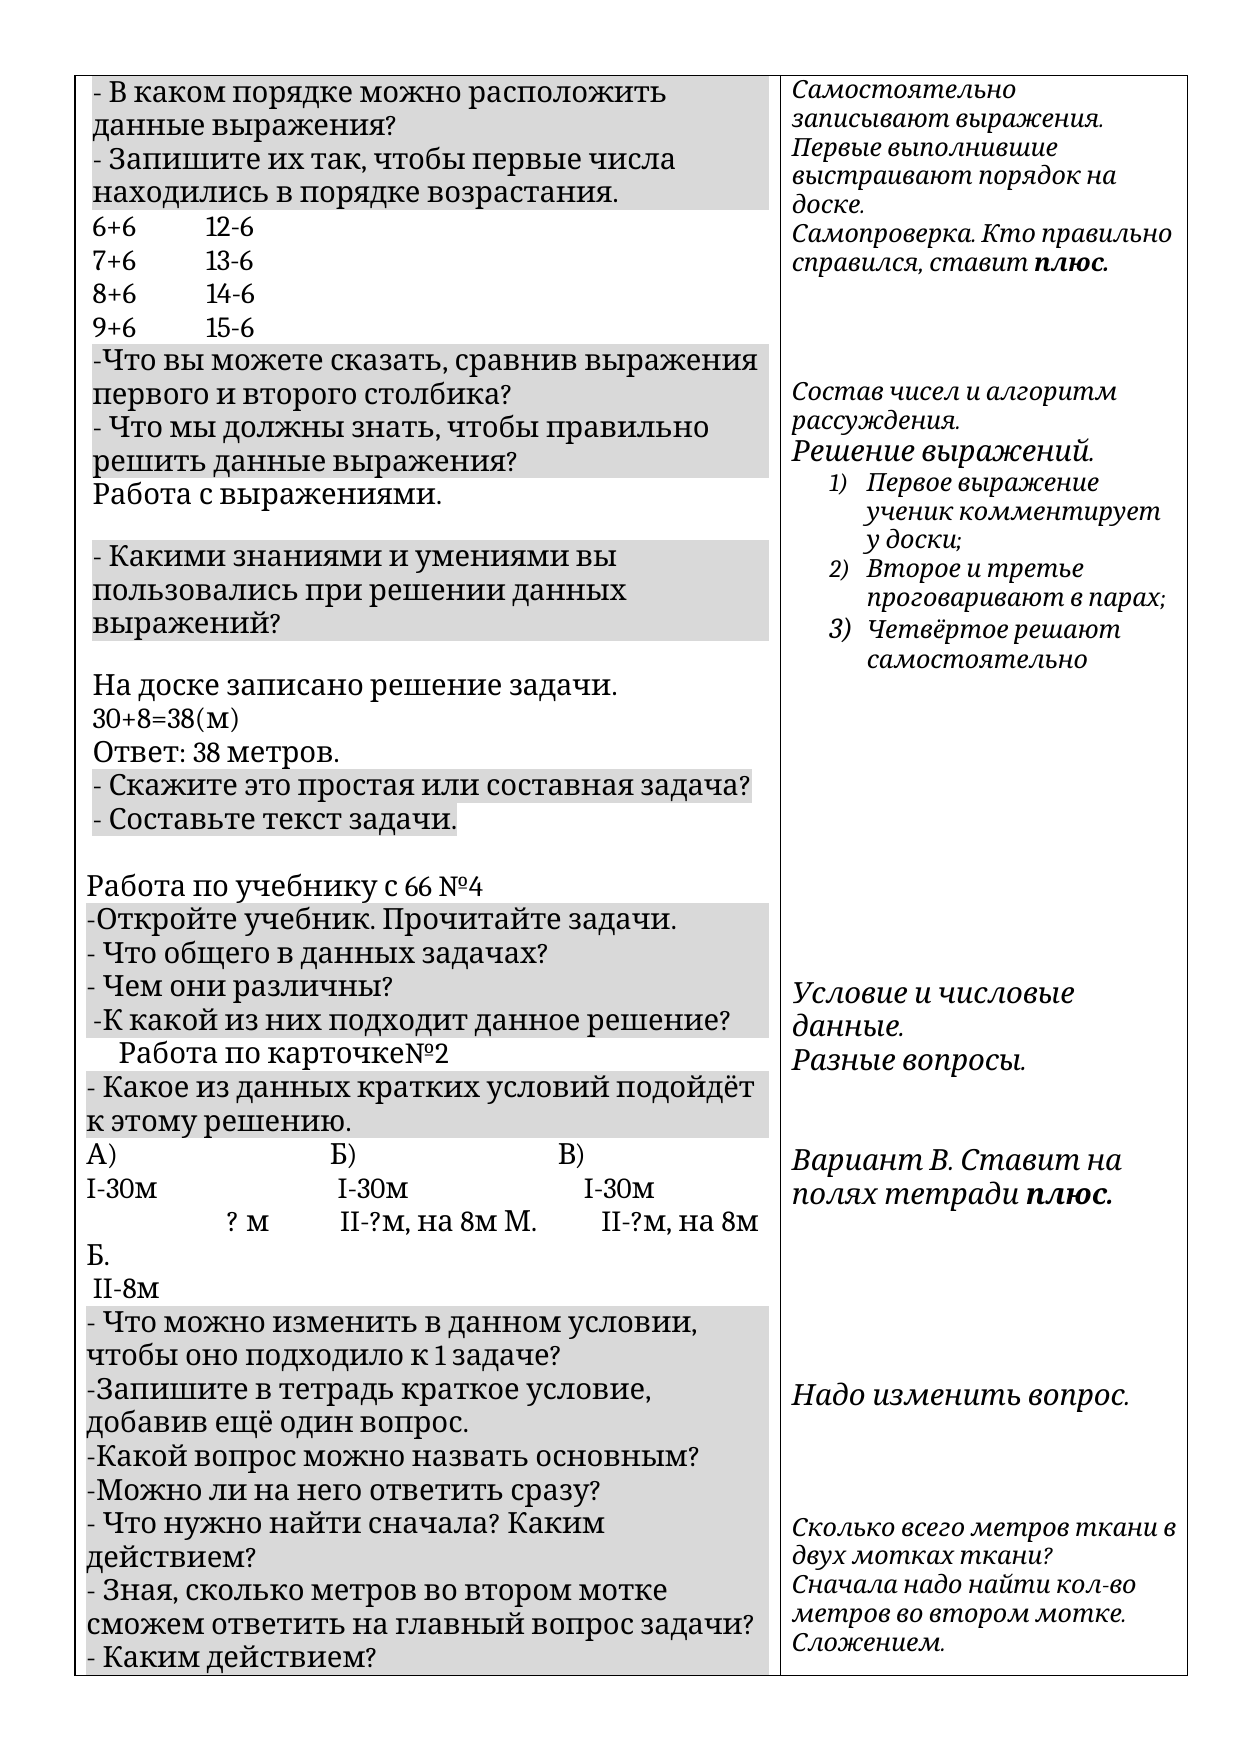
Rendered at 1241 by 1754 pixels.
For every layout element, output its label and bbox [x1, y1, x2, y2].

table_cell [76, 76, 780, 1675]
table_cell [781, 76, 1187, 1675]
